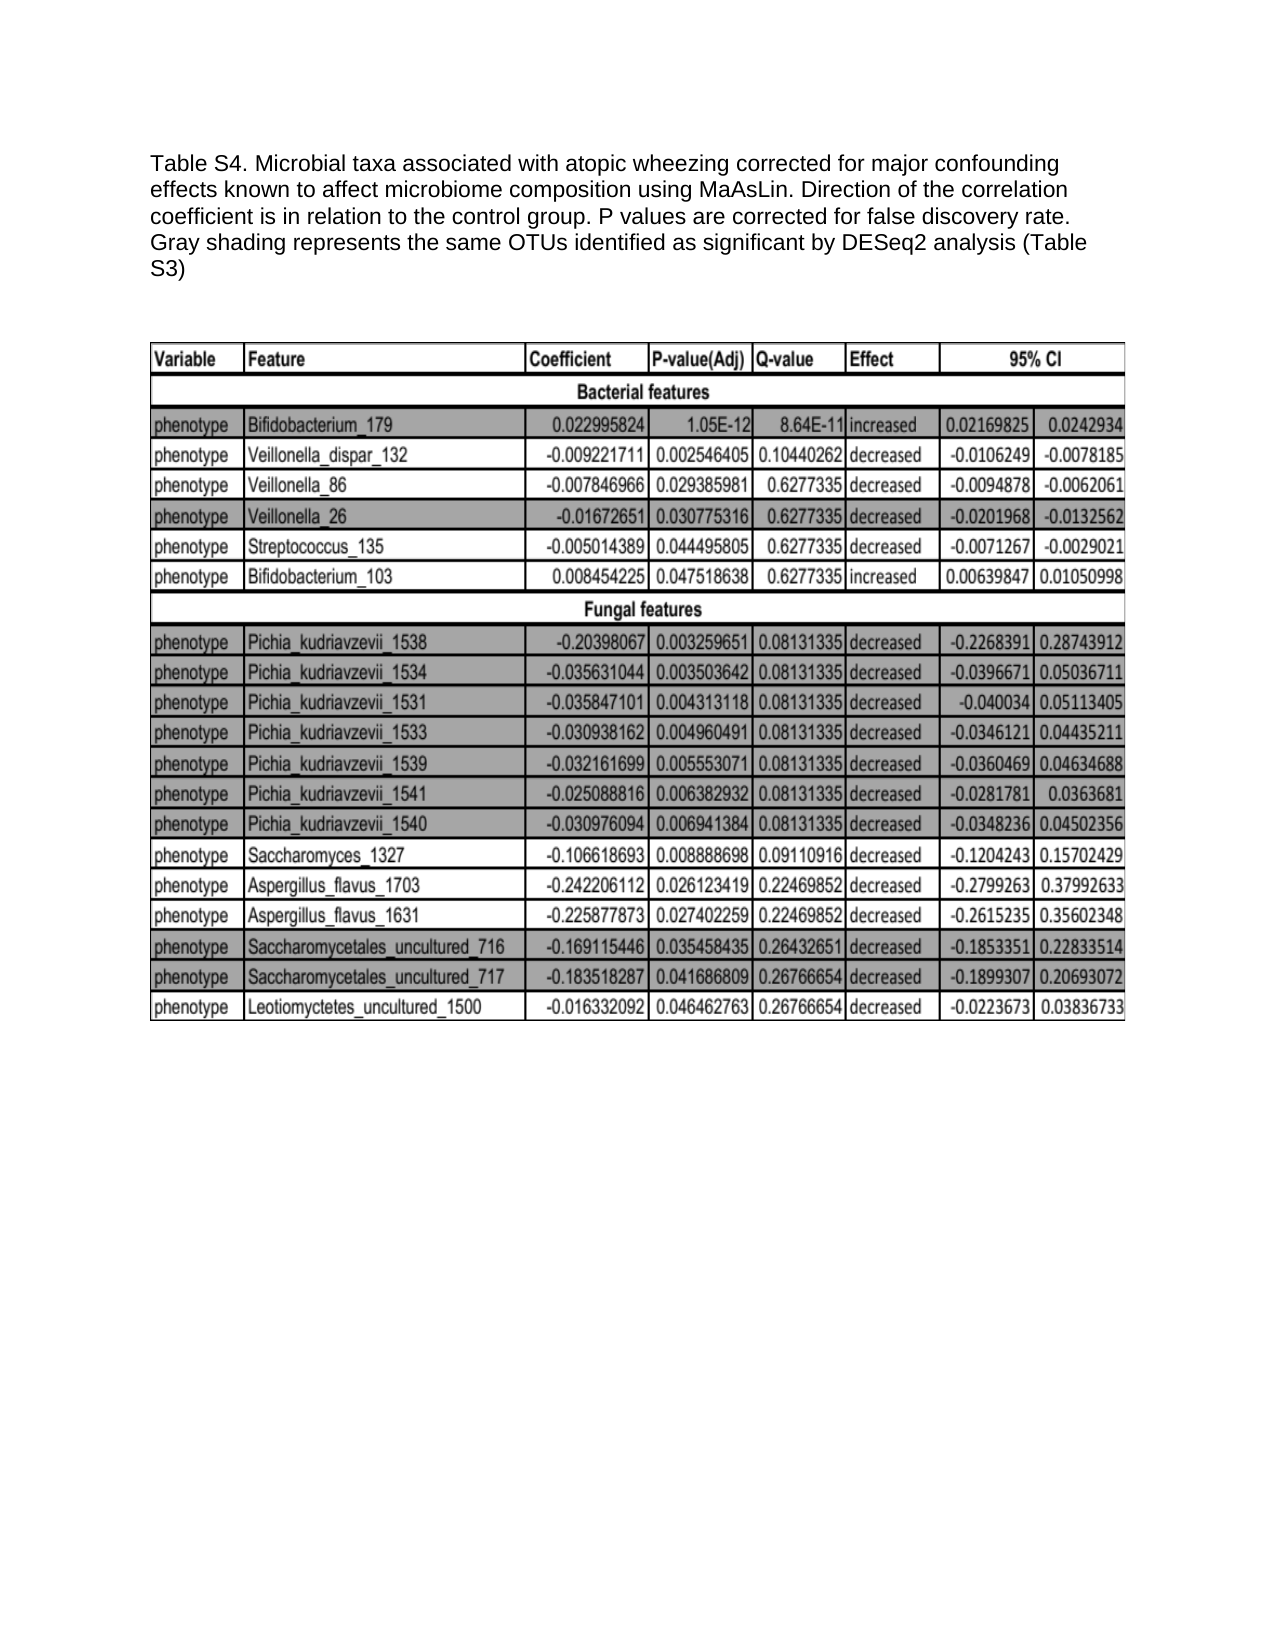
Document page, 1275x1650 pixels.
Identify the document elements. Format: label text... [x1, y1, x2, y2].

text Table S4. Microbial taxa associated with atopic wheezing corrected for major confounding effects known to affect microbiome composition using MaAsLin. Direction of the correlation coefficient is in relation to the control group. P values are corrected for false discovery rate. Gray shading represents the same OTUs identified as significant by DESeq2 analysis (Table S3) [150, 150, 1125, 282]
